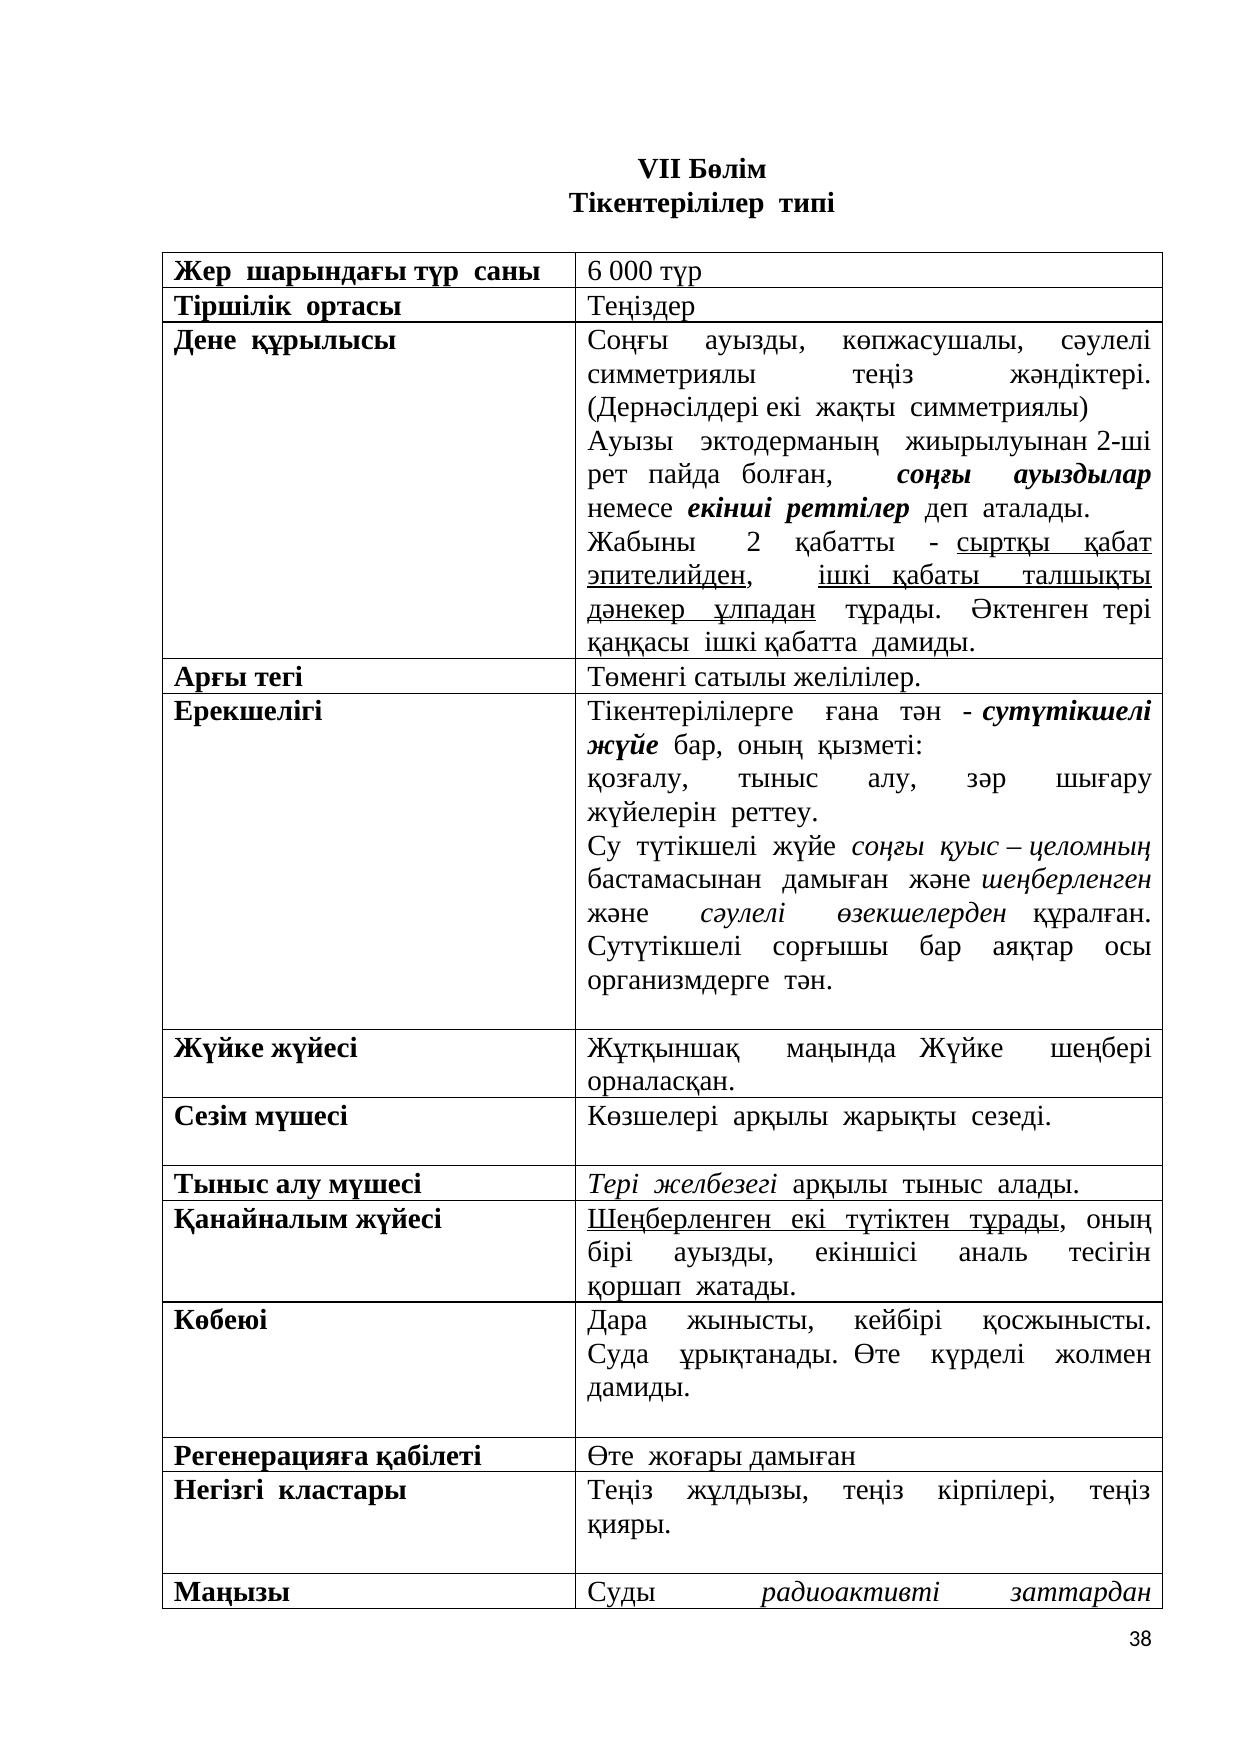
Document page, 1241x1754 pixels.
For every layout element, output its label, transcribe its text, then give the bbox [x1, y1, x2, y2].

table_cell Тері желбезегі арқылы тыныс алады. [576, 1166, 1162, 1200]
table_cell Маңызы [163, 1574, 575, 1607]
table_cell Дене құрылысы [163, 323, 575, 658]
table_cell Теңіздер [576, 288, 1162, 321]
table_cell Қанайналым жүйесі [163, 1201, 575, 1301]
table_cell Көбеюі [163, 1303, 575, 1437]
table_cell Тіршілік ортасы [163, 288, 575, 321]
list Тікентерілілер типі [252, 185, 1152, 219]
table_cell Тікентерілілерге ғана тән - сутүтікшелі жүйе бар, оның қызметі: қозғалу, тыныс алу, зәр шығару жүйелерін реттеу. Су түтікшелі жүйе соңғы қуыс – целомның бастамасынан дамыған және шеңберленген және сәулелі өзекшелерден құралған. Сутүтікшелі сорғышы бар аяқтар осы организмдерге тән. [576, 694, 1162, 1029]
table_cell Өте жоғары дамыған [576, 1438, 1162, 1471]
table_cell Негізгі кластары [163, 1472, 575, 1573]
table_cell Арғы тегі [163, 659, 575, 692]
table_cell Теңіз жұлдызы, теңіз кірпілері, теңіз қияры. [576, 1472, 1162, 1573]
table_cell Жұтқыншақ маңында Жүйке шеңбері орналасқан. [576, 1030, 1162, 1097]
table_cell Көзшелері арқылы жарықты сезеді. [576, 1098, 1162, 1165]
table_cell Ерекшелігі [163, 694, 575, 1029]
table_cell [576, 1574, 1162, 1607]
table_header Жер шарындағы түр саны [163, 253, 575, 287]
table_cell Сезім мүшесі [163, 1098, 575, 1165]
table_cell Соңғы ауызды, көпжасушалы, сәулелі симметриялы теңіз жәндіктері.(Дернәсілдері екі жақты симметриялы) Ауызы эктодерманың жиырылуынан 2-ші рет пайда болған, соңғы ауыздылар немесе екінші реттілер деп аталады. Жабыны 2 қабатты - сыртқы қабат эпителийден, ішкі қабаты талшықты дәнекер ұлпадан тұрады. Әктенген тері қаңқасы ішкі қабатта дамиды. [576, 323, 1162, 658]
table_cell Тыныс алу мүшесі [163, 1166, 575, 1200]
list VII Бөлім [252, 152, 1152, 185]
table_cell Шеңберленген екі түтіктен тұрады, оның бірі ауызды, екіншісі аналь тесігін қоршап жатады. [576, 1201, 1162, 1301]
table_cell Жүйке жүйесі [163, 1030, 575, 1097]
table_cell Регенерацияға қабілеті [163, 1438, 575, 1471]
table_cell Дара жынысты, кейбірі қосжынысты. Суда ұрықтанады. Өте күрделі жолмен дамиды. [576, 1303, 1162, 1437]
table_cell Төменгі сатылы желілілер. [576, 659, 1162, 692]
table_header 6 000 түр [576, 253, 1162, 287]
